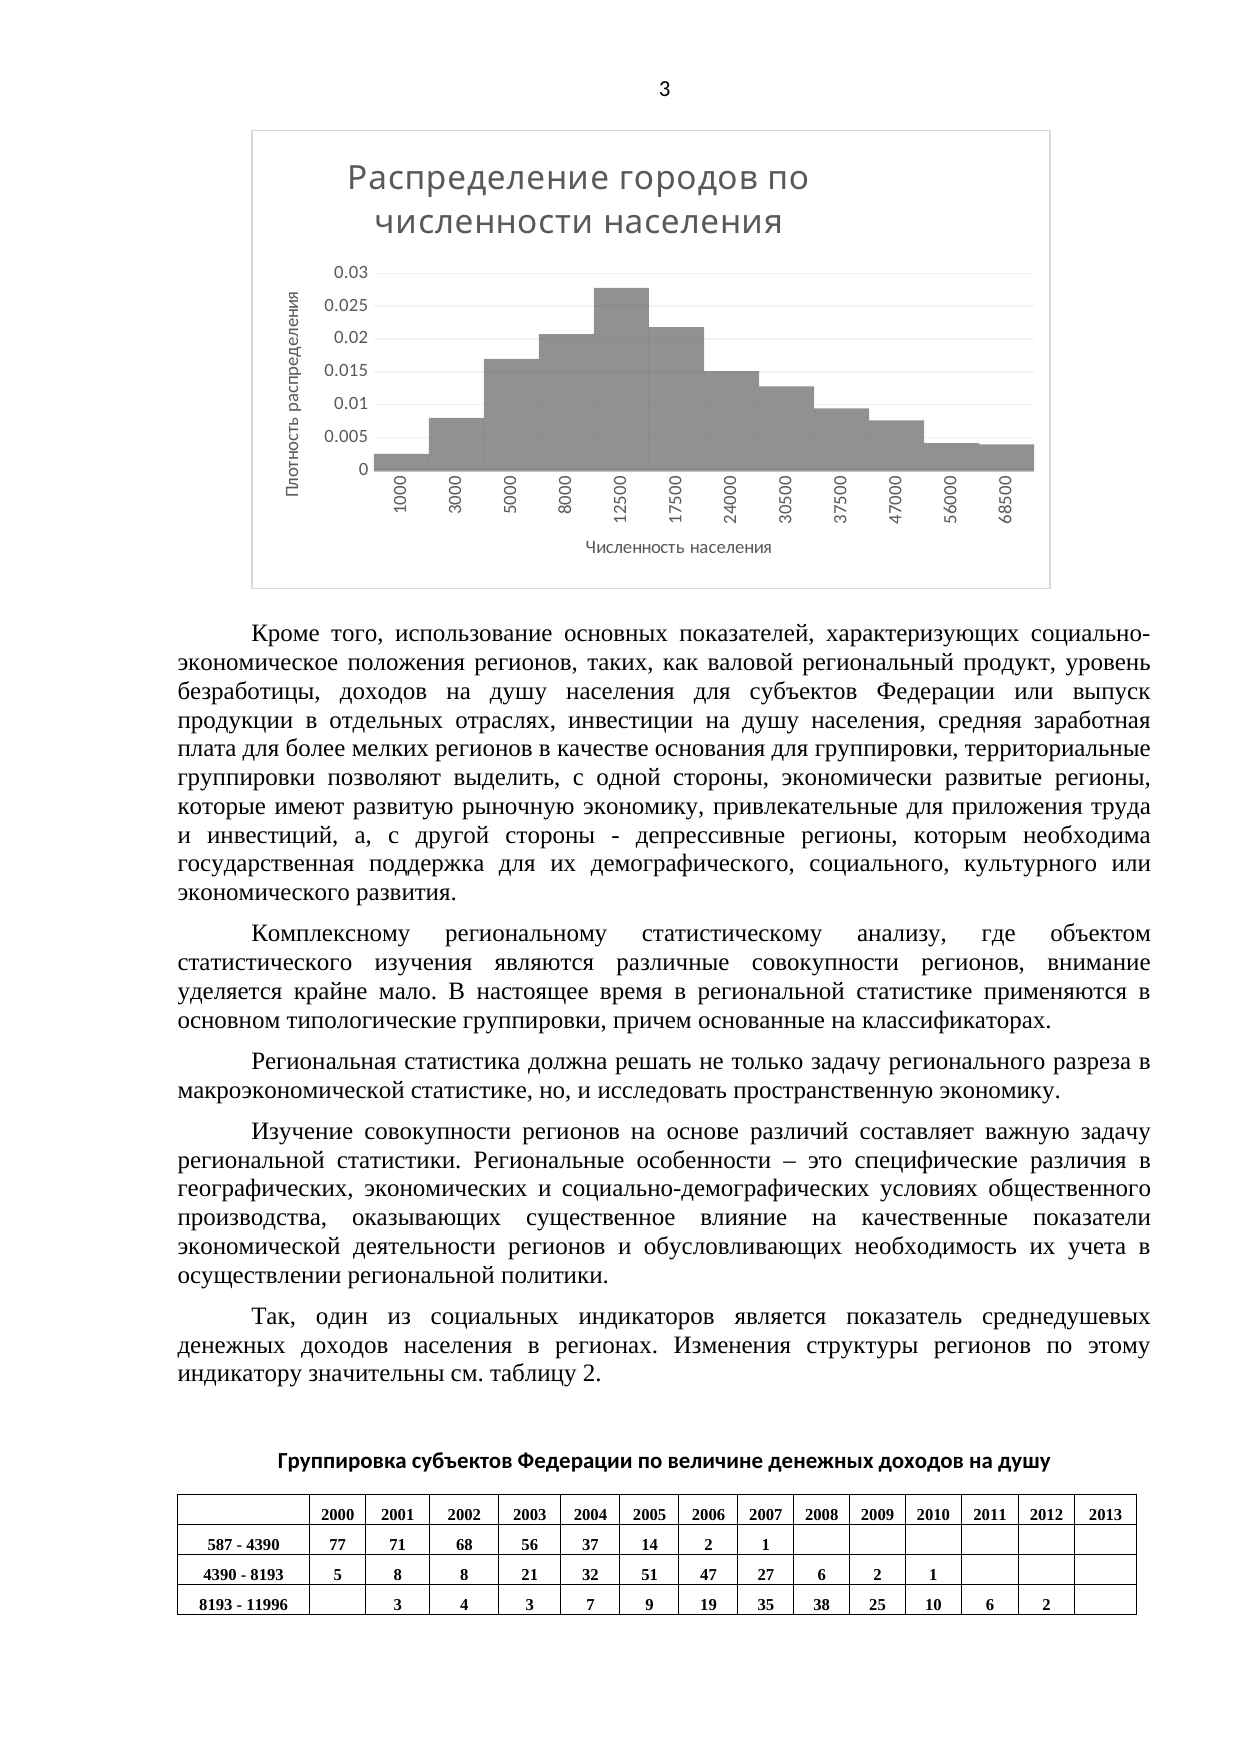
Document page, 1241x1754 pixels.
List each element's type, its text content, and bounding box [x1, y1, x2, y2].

table_header 2001 [366, 1495, 429, 1523]
table_header 2013 [1075, 1495, 1136, 1523]
table_cell [310, 1585, 365, 1613]
table_cell 56 [499, 1525, 560, 1553]
table_header 2004 [561, 1495, 619, 1523]
table_cell 25 [850, 1585, 905, 1613]
table_cell 21 [499, 1555, 560, 1583]
table_cell 71 [366, 1525, 429, 1553]
table_header 2006 [679, 1495, 737, 1523]
table_cell 37 [561, 1525, 619, 1553]
table_cell 5 [310, 1555, 365, 1583]
table_header 2002 [430, 1495, 498, 1523]
text Так, один из социальных индикаторов является показатель среднедушевых денежных доходов населения в регионах. Изменения структуры регионов по этому индикатору значительны см. таблицу 2. [177, 1301, 1152, 1387]
table_cell 27 [738, 1555, 793, 1583]
table_header 2000 [310, 1495, 365, 1523]
table_header 2009 [850, 1495, 905, 1523]
text Группировка субъектов Федерации по величине денежных доходов на душу [177, 1447, 1152, 1475]
table_cell 2 [679, 1525, 737, 1553]
table_cell [850, 1525, 905, 1553]
table_cell 7 [561, 1585, 619, 1613]
table_cell 587 - 4390 [178, 1525, 309, 1553]
table_cell 1 [906, 1555, 961, 1583]
table_header 2003 [499, 1495, 560, 1523]
table_cell [1075, 1525, 1136, 1553]
table_cell 14 [620, 1525, 678, 1553]
table_cell [962, 1555, 1018, 1583]
table_cell [962, 1525, 1018, 1553]
table_cell 10 [906, 1585, 961, 1613]
text Кроме того, использование основных показателей, характеризующих социально-экономическое положения регионов, таких, как валовой региональный продукт, уровень безработицы, доходов на душу населения для субъектов Федерации или выпуск продукции в отдельных отраслях, инвестиции на душу населения, средняя заработная плата для более мелких регионов в качестве основания для группировки, территориальные группировки позволяют выделить, с одной стороны, экономически развитые регионы, которые имеют развитую рыночную экономику, привлекательные для приложения труда и инвестиций, а, с другой стороны - депрессивные регионы, которым необходима государственная поддержка для их демографического, социального, культурного или экономического развития. [177, 618, 1152, 906]
table_cell 3 [366, 1585, 429, 1613]
table_cell 2 [1019, 1585, 1074, 1613]
table_cell 9 [620, 1585, 678, 1613]
text Изучение совокупности регионов на основе различий составляет важную задачу региональной статистики. Региональные особенности – это специфические различия в географических, экономических и социально-демографических условиях общественного производства, оказывающих существенное влияние на качественные показатели экономической деятельности регионов и обусловливающих необходимость их учета в осуществлении региональной политики. [177, 1116, 1152, 1288]
table_cell 32 [561, 1555, 619, 1583]
table_cell 8 [430, 1555, 498, 1583]
table_cell 68 [430, 1525, 498, 1553]
table_header 2008 [794, 1495, 849, 1523]
table_cell 47 [679, 1555, 737, 1583]
table_cell 4 [430, 1585, 498, 1613]
table_cell [1019, 1525, 1074, 1553]
table_header 2010 [906, 1495, 961, 1523]
table_header 2005 [620, 1495, 678, 1523]
table_header 2012 [1019, 1495, 1074, 1523]
table_cell 6 [794, 1555, 849, 1583]
table_cell 38 [794, 1585, 849, 1613]
text Региональная статистика должна решать не только задачу регионального разреза в макроэкономической статистике, но, и исследовать пространственную экономику. [177, 1046, 1152, 1103]
table_cell 3 [499, 1585, 560, 1613]
table_cell 8 [366, 1555, 429, 1583]
table_cell 35 [738, 1585, 793, 1613]
table_header 2011 [962, 1495, 1018, 1523]
table_cell [906, 1525, 961, 1553]
table_cell 51 [620, 1555, 678, 1583]
table_cell [1019, 1555, 1074, 1583]
table_cell 2 [850, 1555, 905, 1583]
table_cell [1075, 1555, 1136, 1583]
table_header [178, 1495, 309, 1523]
table_header 2007 [738, 1495, 793, 1523]
text Комплексному региональному статистическому анализу, где объектом статистического изучения являются различные совокупности регионов, внимание уделяется крайне мало. В настоящее время в региональной статистике применяются в основном типологические группировки, причем основанные на классификаторах. [177, 918, 1152, 1033]
table_cell 8193 - 11996 [178, 1585, 309, 1613]
table_cell [1075, 1585, 1136, 1613]
table_cell [794, 1525, 849, 1553]
table_cell 6 [962, 1585, 1018, 1613]
table_cell 4390 - 8193 [178, 1555, 309, 1583]
table_cell 1 [738, 1525, 793, 1553]
table_cell 77 [310, 1525, 365, 1553]
table_cell 19 [679, 1585, 737, 1613]
